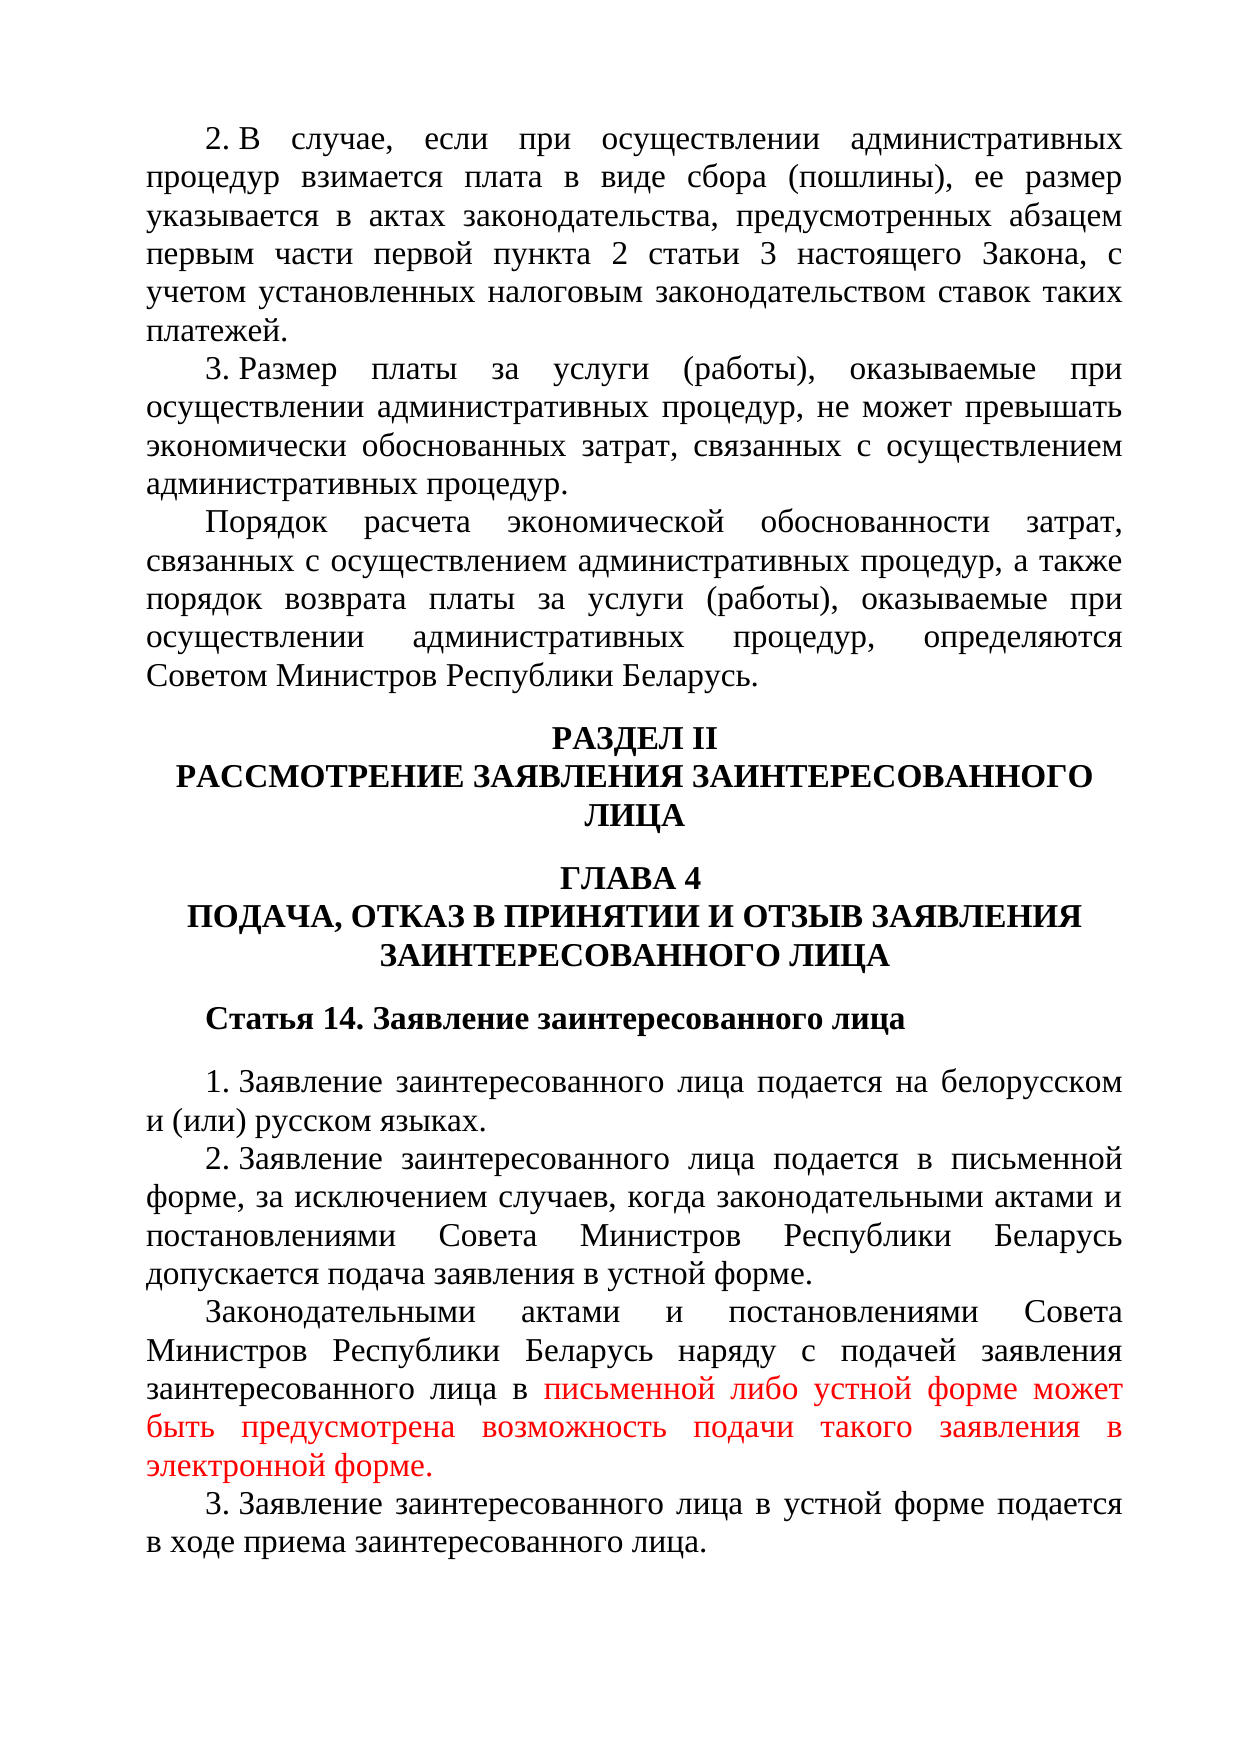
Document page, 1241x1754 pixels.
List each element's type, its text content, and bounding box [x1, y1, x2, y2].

text 2. В случае, если при осуществлении административных процедур взимается плата в виде сбора (пошлины), ее размер указывается в актах законодательства, предусмотренных абзацем первым части первой пункта 2 статьи 3 настоящего Закона, с учетом установленных налоговым законодательством ставок таких платежей. [146, 118, 1123, 348]
text 2. Заявление заинтересованного лица подается в письменной форме, за исключением случаев, когда законодательными актами и постановлениями Совета Министров Республики Беларусь допускается подача заявления в устной форме. [146, 1138, 1123, 1291]
text Законодательными актами и постановлениями Совета Министров Республики Беларусь наряду с подачей заявления заинтересованного лица в письменной либо устной форме может быть предусмотрена возможность подачи такого заявления в электронной форме. [146, 1291, 1123, 1483]
text Статья 14. Заявление заинтересованного лица [205, 998, 1123, 1036]
text Порядок расчета экономической обоснованности затрат, связанных с осуществлением административных процедур, а также порядок возврата платы за услуги (работы), оказываемые при осуществлении административных процедур, определяются Советом Министров Республики Беларусь. [146, 501, 1123, 693]
text ГЛАВА 4 ПОДАЧА, ОТКАЗ В ПРИНЯТИИ И ОТЗЫВ ЗАЯВЛЕНИЯ ЗАИНТЕРЕСОВАННОГО ЛИЦА [146, 858, 1123, 973]
text 3. Размер платы за услуги (работы), оказываемые при осуществлении административных процедур, не может превышать экономически обоснованных затрат, связанных с осуществлением административных процедур. [146, 348, 1123, 501]
text РАЗДЕЛ II РАССМОТРЕНИЕ ЗАЯВЛЕНИЯ ЗАИНТЕРЕСОВАННОГО ЛИЦА [146, 718, 1123, 833]
text 3. Заявление заинтересованного лица в устной форме подается в ходе приема заинтересованного лица. [146, 1483, 1123, 1560]
text 1. Заявление заинтересованного лица подается на белорусском и (или) русском языках. [146, 1061, 1123, 1138]
